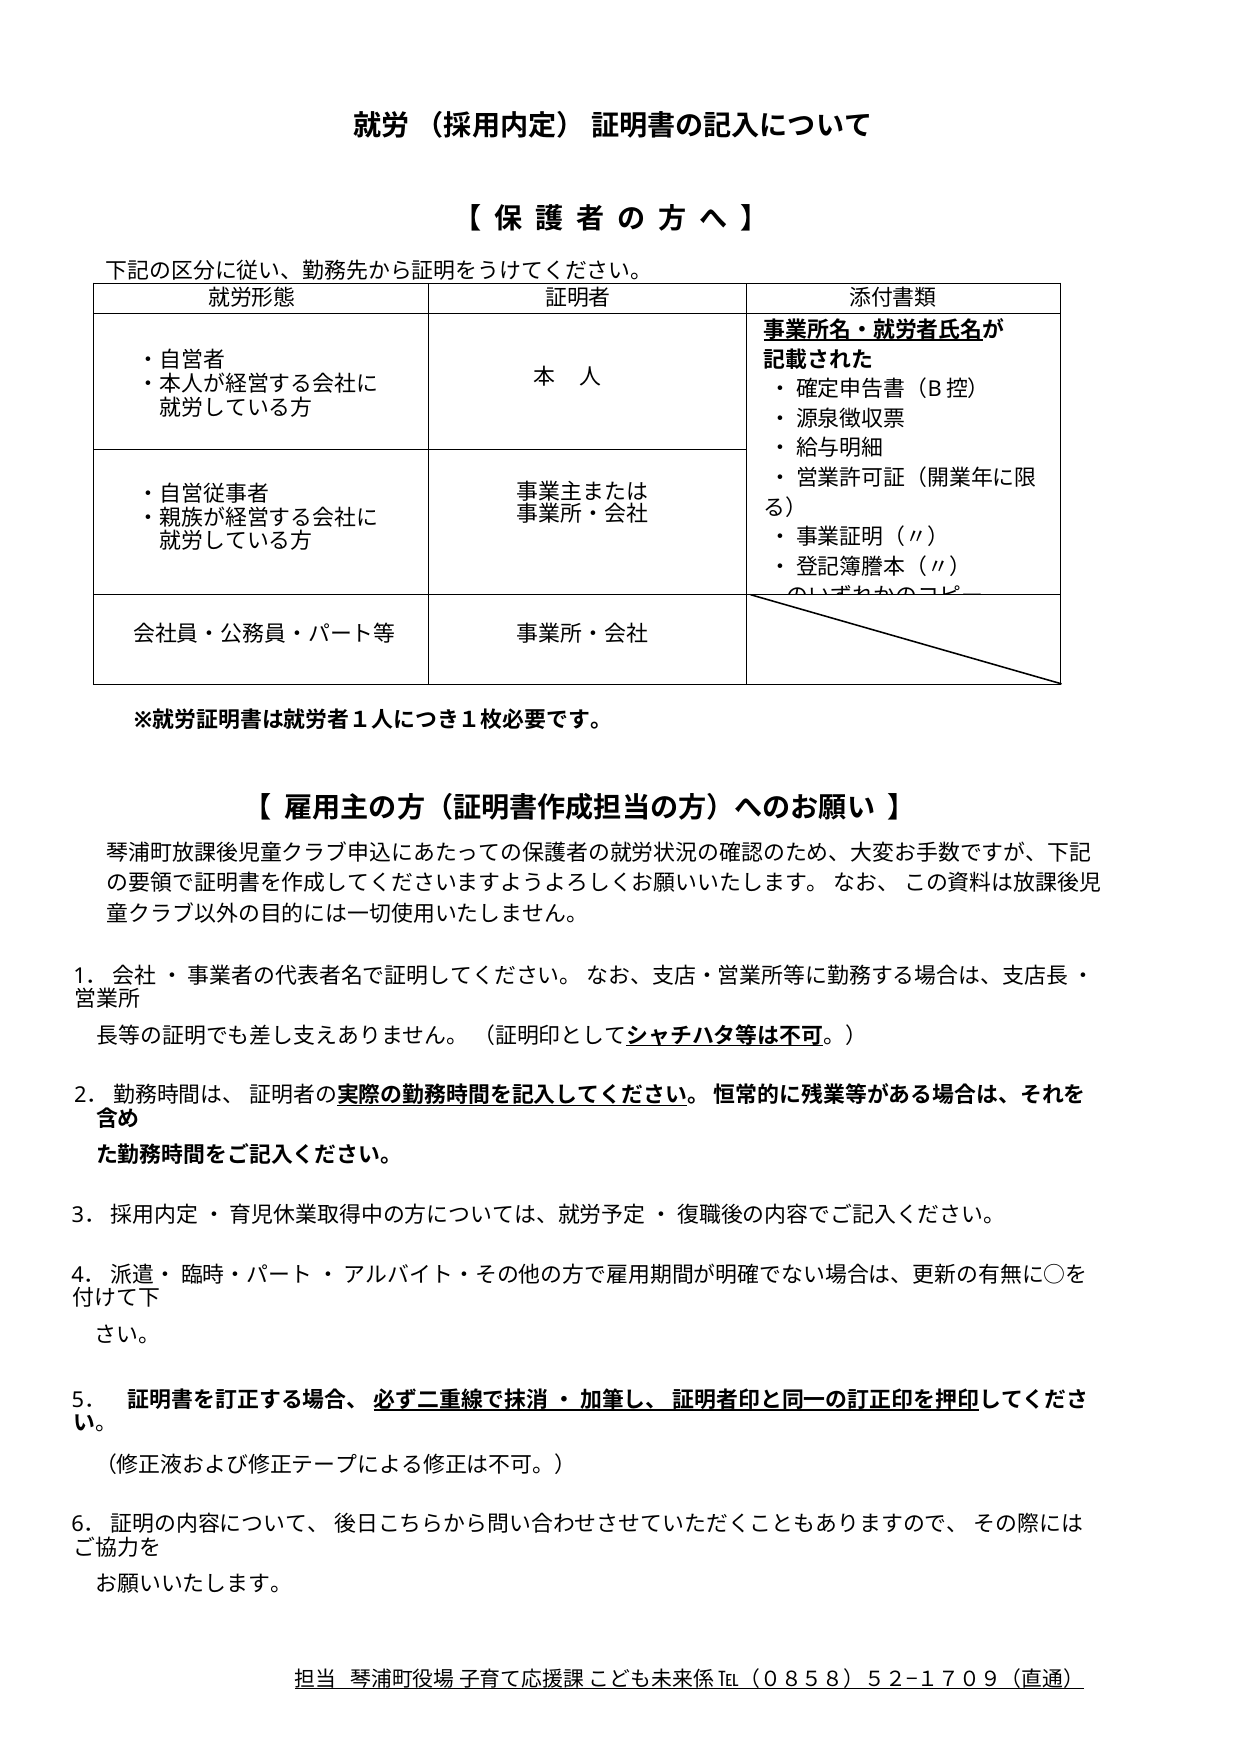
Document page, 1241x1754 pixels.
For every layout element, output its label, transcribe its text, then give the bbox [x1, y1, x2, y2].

text 4． 派遣・ 臨時・パート ・ アルバイト・その他の方で雇用期間が明確でない場合は、更新の有無に○を付けて下 [71, 1264, 1102, 1310]
table_header 就労形態 [94, 284, 428, 313]
text 2． 勤務時間は、 証明者の実際の勤務時間を記入してください。 恒常的に残業等がある場合は、それを含め [74, 1084, 1102, 1131]
text 担当 琴浦町役場 子育て応援課 こども未来係 ℡（０８５８）５２−１７０９（直通） [211, 1668, 1084, 1691]
table_cell [94, 314, 428, 347]
text お願いいたします。 [73, 1573, 1102, 1596]
text た勤務時間をご記入ください。 [96, 1144, 1102, 1167]
table_cell 本 人 [429, 347, 746, 449]
text 就労 （採用内定） 証明書の記入について [111, 111, 1086, 141]
table_cell 会社員・公務員・パート等 [94, 595, 428, 684]
table_cell [758, 595, 1060, 682]
text ※就労証明書は就労者１人につき１枚必要です。 [112, 709, 1084, 732]
text 下記の区分に従い、勤務先から証明をうけてください。 [105, 259, 1084, 283]
table_cell [429, 450, 746, 481]
text （修正液および修正テープによる修正は不可。） [73, 1453, 1102, 1477]
text 5． 証明書を訂正する場合、 必ず二重線で抹消 ・ 加筆し、 証明者印と同一の訂正印を押印してください。 [71, 1388, 1102, 1435]
text 1． 会社 ・ 事業者の代表者名で証明してください。 なお、支店・営業所等に勤務する場合は、支店長 ・営業所 [73, 964, 1102, 1011]
text さい。 [72, 1324, 1102, 1347]
text 長等の証明でも差し支えありません。 （証明印としてシャチハタ等は不可。） [74, 1024, 1102, 1048]
table_cell 事業所名・就労者氏名が 記載された ・ 確定申告書（B控） ・ 源泉徴収票 ・ 給与明細 ・ 営業許可証（開業年に限る） ・ 事業証明（〃） ・ 登記簿謄本（〃） のいずれかのコピー [747, 314, 1060, 594]
text 【 保 護 者 の 方 へ 】 [108, 205, 1086, 234]
text 【 雇用主の方（証明書作成担当の方）へのお願い 】 [74, 793, 1086, 823]
text 琴浦町放課後児童クラブ申込にあたっての保護者の就労状況の確認のため、大変お手数ですが、下記の要領で証明書を作成してくださいますようよろしくお願いいたします。 なお、 この資料は放課後児童クラブ以外の目的には一切使用いたしません。 [107, 836, 1102, 928]
table_header 添付書類 [747, 284, 1060, 313]
table_header 証明者 [429, 284, 746, 313]
table_cell 事業所・会社 [429, 595, 746, 684]
table_cell [94, 450, 428, 481]
table_cell ・自営者 ・本人が経営する会社に 就労している方 [94, 347, 428, 449]
text 3． 採用内定 ・ 育児休業取得中の方については、就労予定 ・ 復職後の内容でご記入ください。 [71, 1203, 1080, 1227]
table_cell 事業主または 事業所・会社 [429, 481, 746, 594]
table_cell [747, 595, 1055, 684]
table_cell ・自営従事者 ・親族が経営する会社に 就労している方 [94, 481, 428, 594]
text 6． 証明の内容について、 後日こちらから問い合わせさせていただくこともありますので、 その際にはご協力を [71, 1513, 1102, 1560]
table_cell [429, 314, 746, 347]
